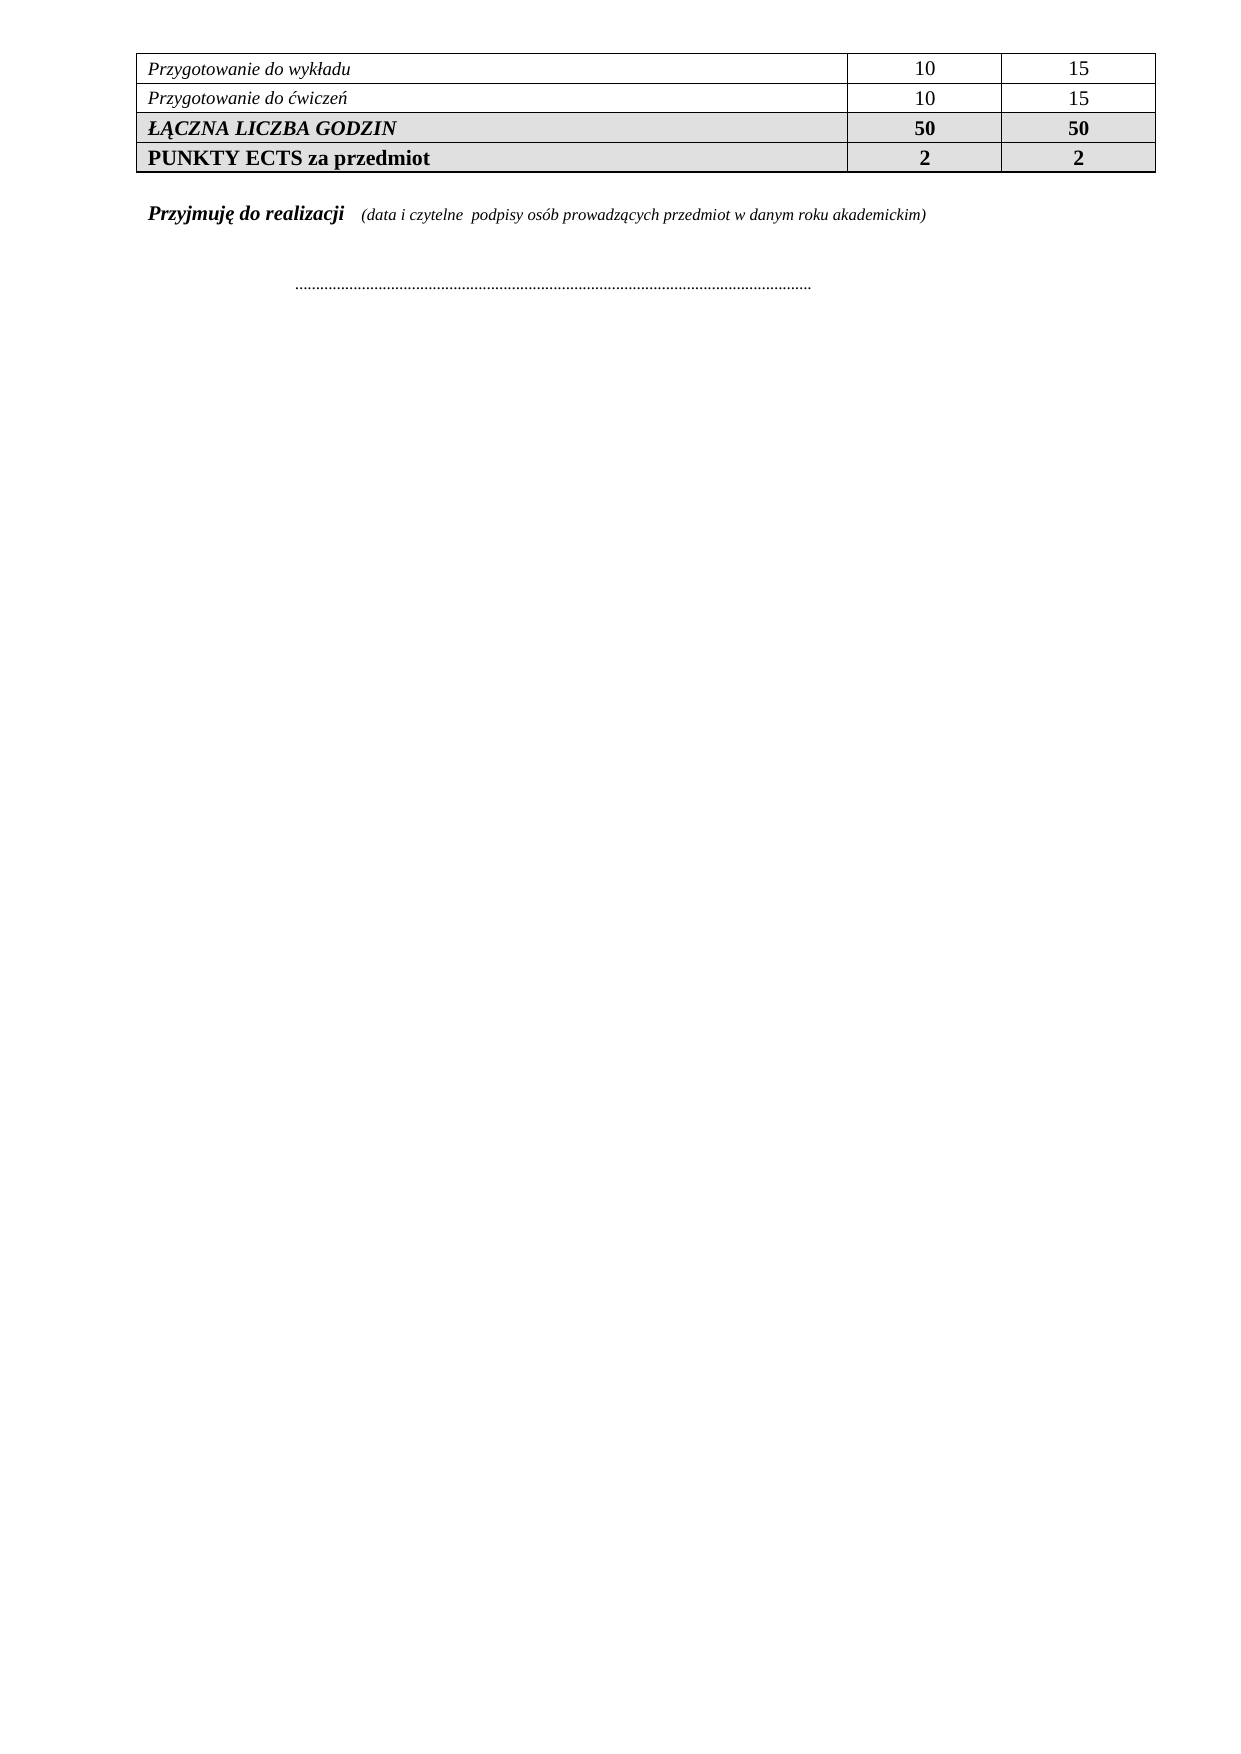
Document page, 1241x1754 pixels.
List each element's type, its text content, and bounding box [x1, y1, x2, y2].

table_cell 2 [848, 143, 1001, 171]
text Przyjmuję do realizacji (data i czytelne podpisy osób prowadzących przedmiot w danym roku akademickim) [148, 201, 1185, 225]
table_cell 50 [848, 113, 1001, 142]
table_cell 10 [848, 54, 1001, 83]
table_cell 15 [1002, 84, 1155, 112]
table_cell 50 [1002, 113, 1155, 142]
table_cell ŁĄCZNA LICZBA GODZIN [137, 113, 847, 142]
table_cell 15 [1002, 54, 1155, 83]
table_cell Przygotowanie do ćwiczeń [137, 84, 847, 112]
table_cell PUNKTY ECTS za przedmiot [137, 143, 847, 171]
table_cell 10 [848, 84, 1001, 112]
table_cell 2 [1002, 143, 1155, 171]
text ............................................................................................................................ [148, 273, 1185, 293]
table_cell Przygotowanie do wykładu [137, 54, 847, 83]
